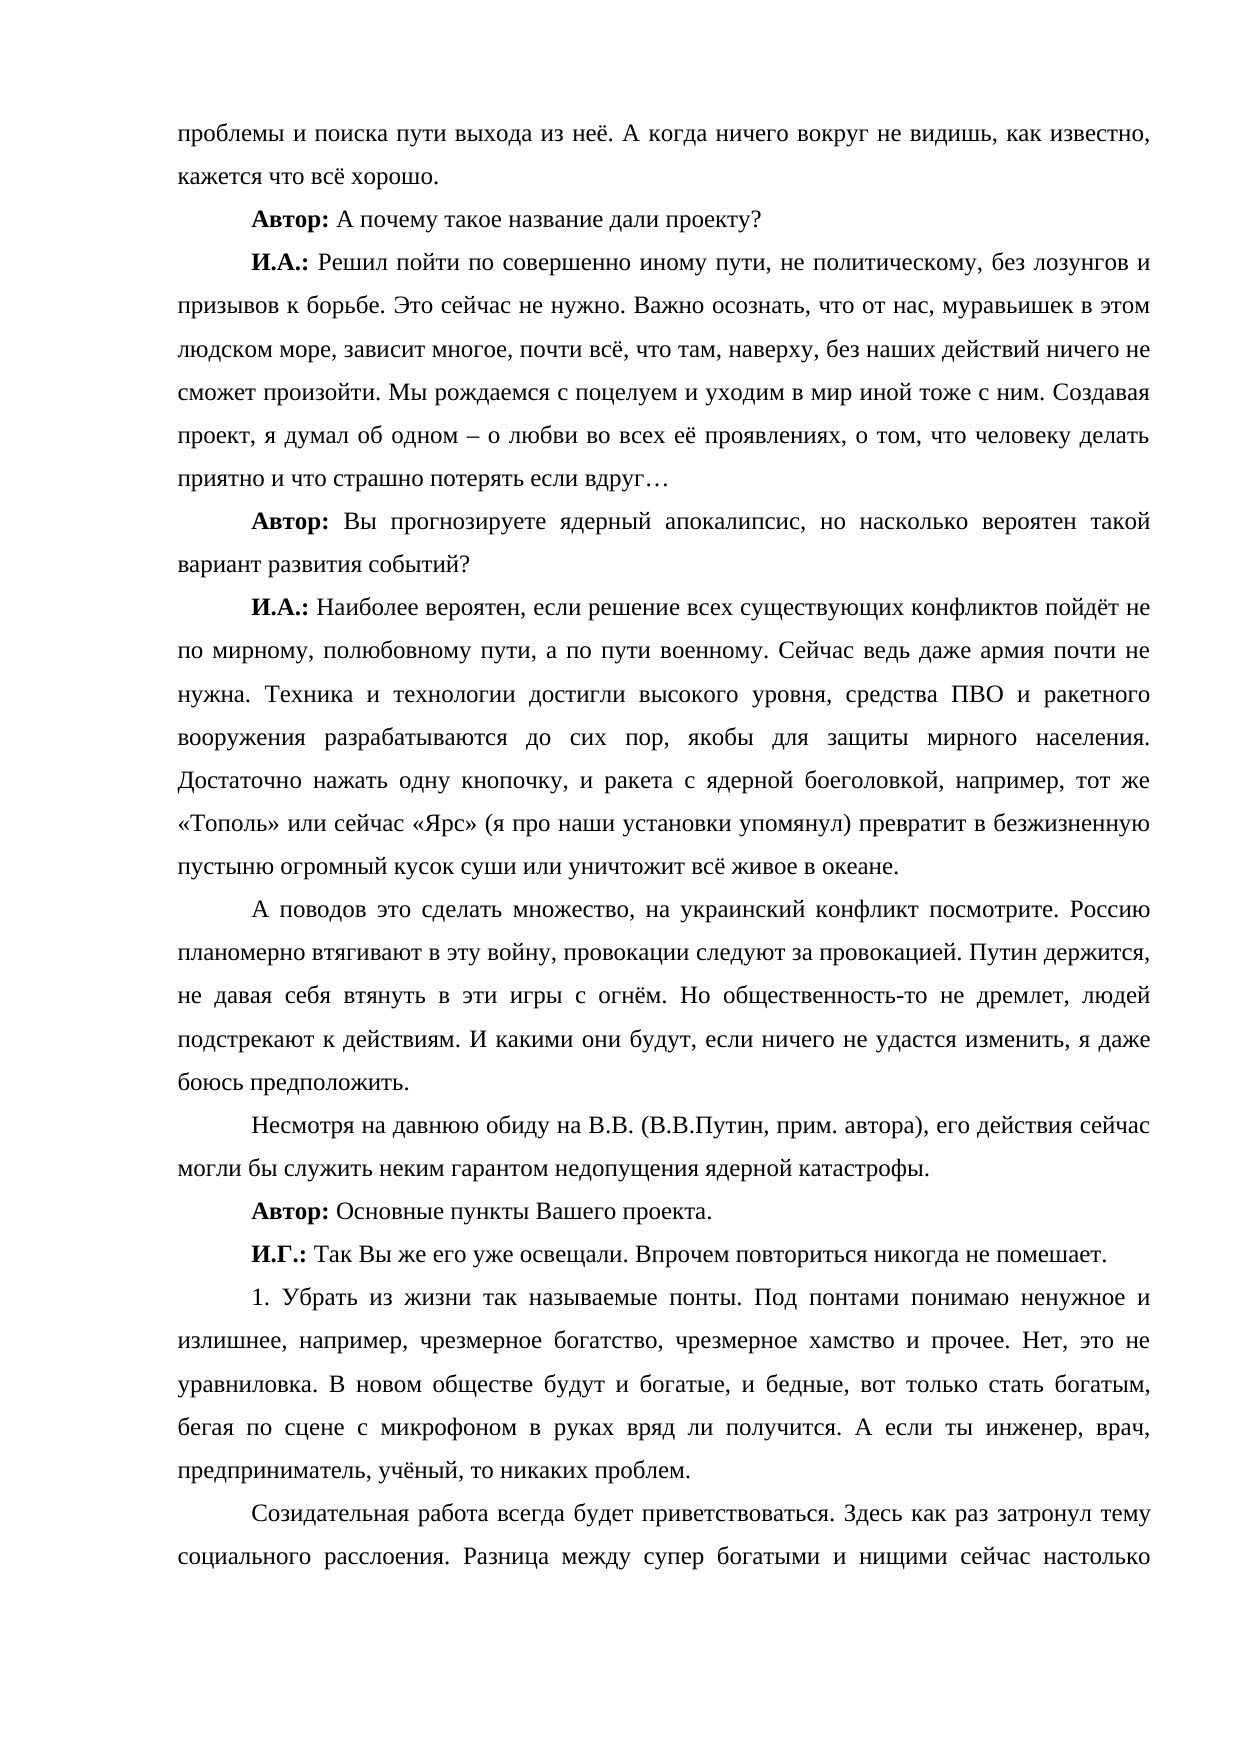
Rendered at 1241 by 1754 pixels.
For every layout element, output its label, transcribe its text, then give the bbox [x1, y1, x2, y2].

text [177, 118, 1152, 190]
text Автор: Вы прогнозируете ядерный апокалипсис, но насколько вероятен такой вариант развития событий? [177, 506, 1152, 578]
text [177, 1498, 1152, 1570]
text Автор: Основные пункты Вашего проекта. [177, 1196, 1152, 1225]
text Несмотря на давнюю обиду на В.В. (В.В.Путин, прим. автора), его действия сейчас могли бы служить неким гарантом недопущения ядерной катастрофы. [177, 1110, 1152, 1182]
text И.А.: Решил пойти по совершенно иному пути, не политическому, без лозунгов и призывов к борьбе. Это сейчас не нужно. Важно осознать, что от нас, муравьишек в этом людском море, зависит многое, почти всё, что там, наверху, без наших действий ничего не сможет произойти. Мы рождаемся с поцелуем и уходим в мир иной тоже с ним. Создавая проект, я думал об одном – о любви во всех её проявлениях, о том, что человеку делать приятно и что страшно потерять если вдруг… [177, 247, 1152, 492]
text И.Г.: Так Вы же его уже освещали. Впрочем повториться никогда не помешает. [177, 1239, 1152, 1268]
text 1. Убрать из жизни так называемые понты. Под понтами понимаю ненужное и излишнее, например, чрезмерное богатство, чрезмерное хамство и прочее. Нет, это не уравниловка. В новом обществе будут и богатые, и бедные, вот только стать богатым, бегая по сцене с микрофоном в руках вряд ли получится. А если ты инженер, врач, предприниматель, учёный, то никаких проблем. [177, 1282, 1152, 1484]
text И.А.: Наиболее вероятен, если решение всех существующих конфликтов пойдёт не по мирному, полюбовному пути, а по пути военному. Сейчас ведь даже армия почти не нужна. Техника и технологии достигли высокого уровня, средства ПВО и ракетного вооружения разрабатываются до сих пор, якобы для защиты мирного населения. Достаточно нажать одну кнопочку, и ракета с ядерной боеголовкой, например, тот же «Тополь» или сейчас «Ярс» (я про наши установки упомянул) превратит в безжизненную пустыню огромный кусок суши или уничтожит всё живое в океане. [177, 592, 1152, 880]
text А поводов это сделать множество, на украинский конфликт посмотрите. Россию планомерно втягивают в эту войну, провокации следуют за провокацией. Путин держится, не давая себя втянуть в эти игры с огнём. Но общественность-то не дремлет, людей подстрекают к действиям. И какими они будут, если ничего не удастся изменить, я даже боюсь предположить. [177, 894, 1152, 1096]
text Автор: А почему такое название дали проекту? [177, 204, 1152, 233]
